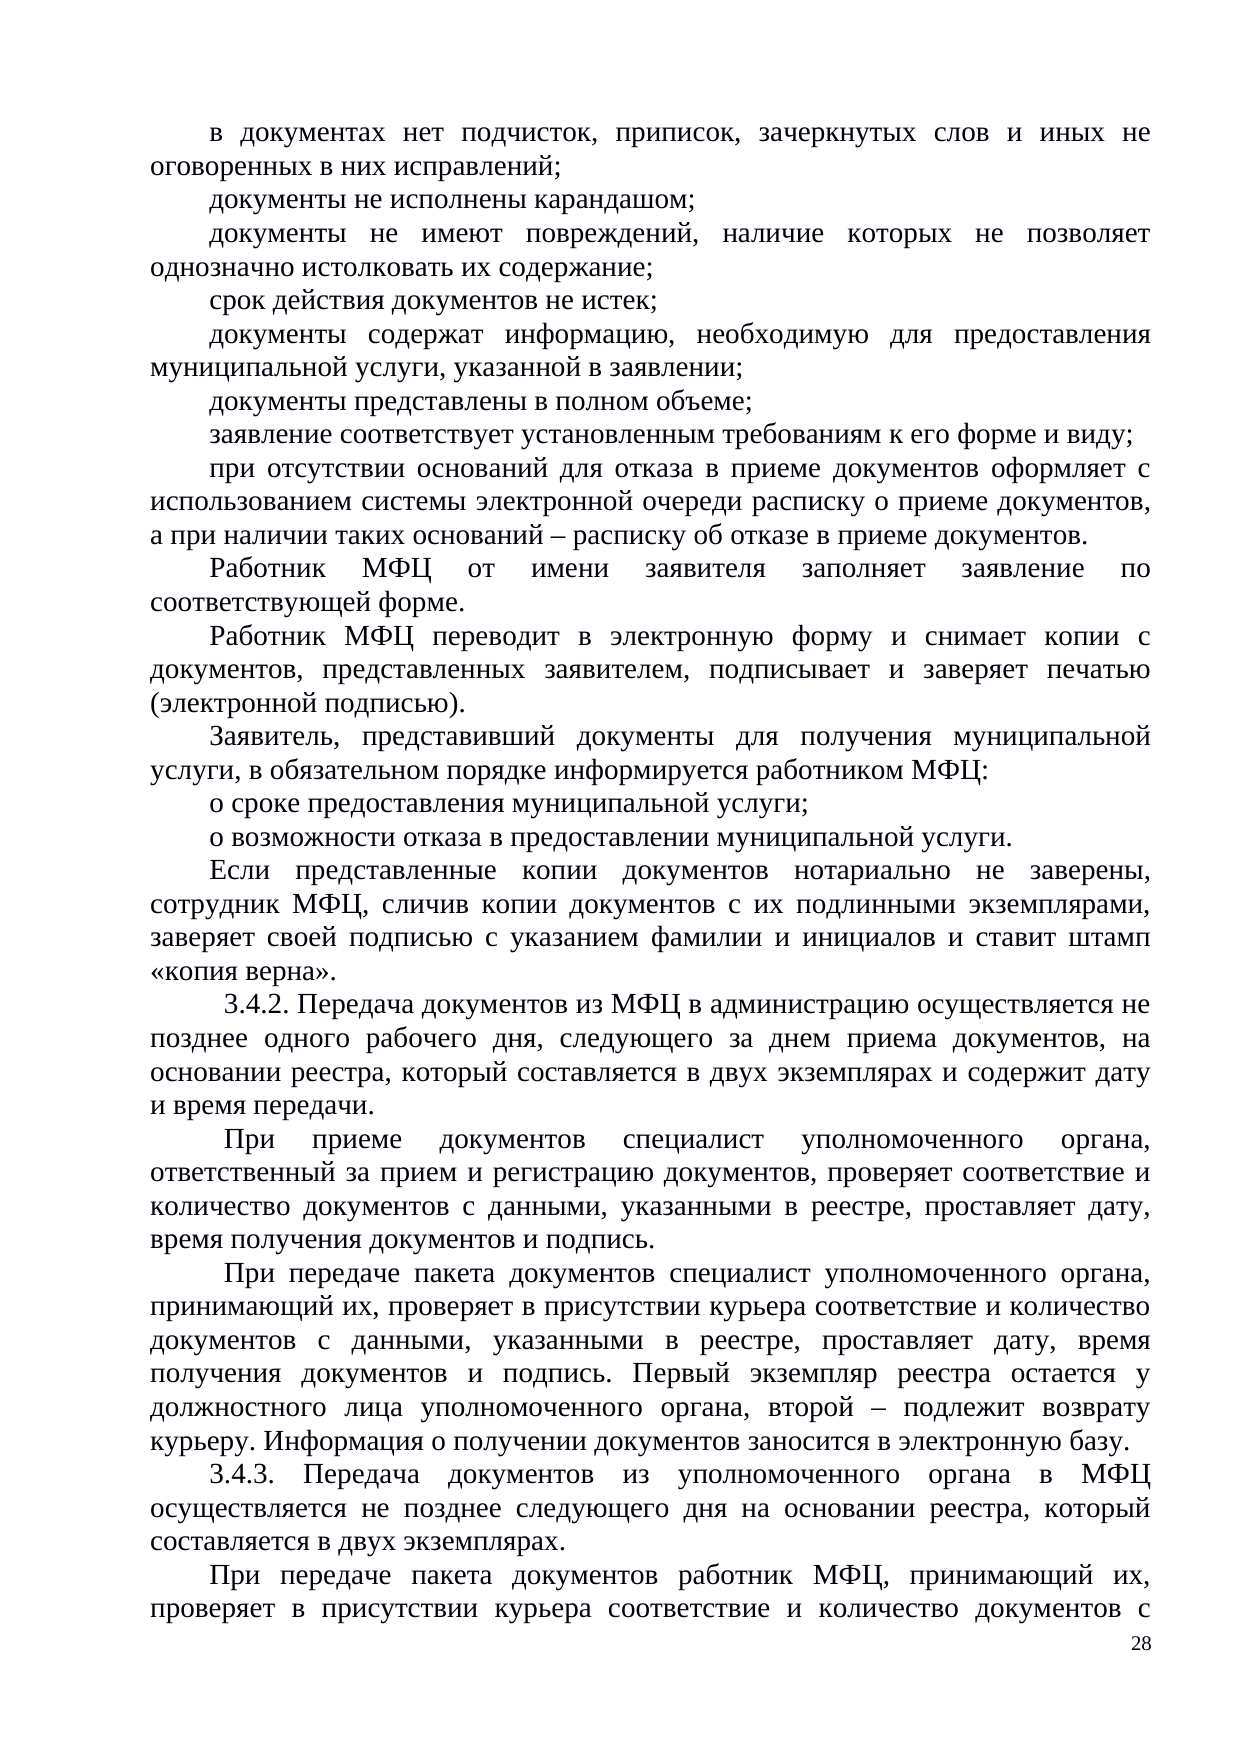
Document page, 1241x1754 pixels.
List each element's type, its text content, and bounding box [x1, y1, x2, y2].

text о сроке предоставления муниципальной услуги; [150, 785, 1152, 819]
text документы содержат информацию, необходимую для предоставления муниципальной услуги, указанной в заявлении; [150, 316, 1152, 383]
text Если представленные копии документов нотариально не заверены, сотрудник МФЦ, сличив копии документов с их подлинными экземплярами, заверяет своей подписью с указанием фамилии и инициалов и ставит штамп «копия верна». [150, 852, 1152, 987]
text При приеме документов специалист уполномоченного органа, ответственный за прием и регистрацию документов, проверяет соответствие и количество документов с данными, указанными в реестре, проставляет дату, время получения документов и подпись. [150, 1121, 1152, 1255]
text в документах нет подчисток, приписок, зачеркнутых слов и иных не оговоренных в них исправлений; [150, 114, 1152, 182]
text При передаче пакета документов специалист уполномоченного органа, принимающий их, проверяет в присутствии курьера соответствие и количество документов с данными, указанными в реестре, проставляет дату, время получения документов и подпись. Первый экземпляр реестра остается у должностного лица уполномоченного органа, второй – подлежит возврату курьеру. Информация о получении документов заносится в электронную базу. [150, 1255, 1152, 1456]
text документы не исполнены карандашом; [150, 182, 1152, 215]
text при отсутствии оснований для отказа в приеме документов оформляет с использованием системы электронной очереди расписку о приеме документов, а при наличии таких оснований – расписку об отказе в приеме документов. [150, 450, 1152, 551]
text Работник МФЦ от имени заявителя заполняет заявление по соответствующей форме. [150, 551, 1152, 618]
text о возможности отказа в предоставлении муниципальной услуги. [150, 819, 1152, 852]
text 3.4.2. Передача документов из МФЦ в администрацию осуществляется не позднее одного рабочего дня, следующего за днем приема документов, на основании реестра, который составляется в двух экземплярах и содержит дату и время передачи. [150, 987, 1152, 1121]
text Работник МФЦ переводит в электронную форму и снимает копии с документов, представленных заявителем, подписывает и заверяет печатью (электронной подписью). [150, 618, 1152, 718]
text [150, 1557, 1152, 1624]
text заявление соответствует установленным требованиям к его форме и виду; [150, 416, 1152, 450]
text документы представлены в полном объеме; [150, 383, 1152, 416]
text документы не имеют повреждений, наличие которых не позволяет однозначно истолковать их содержание; [150, 215, 1152, 282]
text срок действия документов не истек; [150, 282, 1152, 316]
text Заявитель, представивший документы для получения муниципальной услуги, в обязательном порядке информируется работником МФЦ: [150, 718, 1152, 785]
text 3.4.3. Передача документов из уполномоченного органа в МФЦ осуществляется не позднее следующего дня на основании реестра, который составляется в двух экземплярах. [150, 1456, 1152, 1557]
